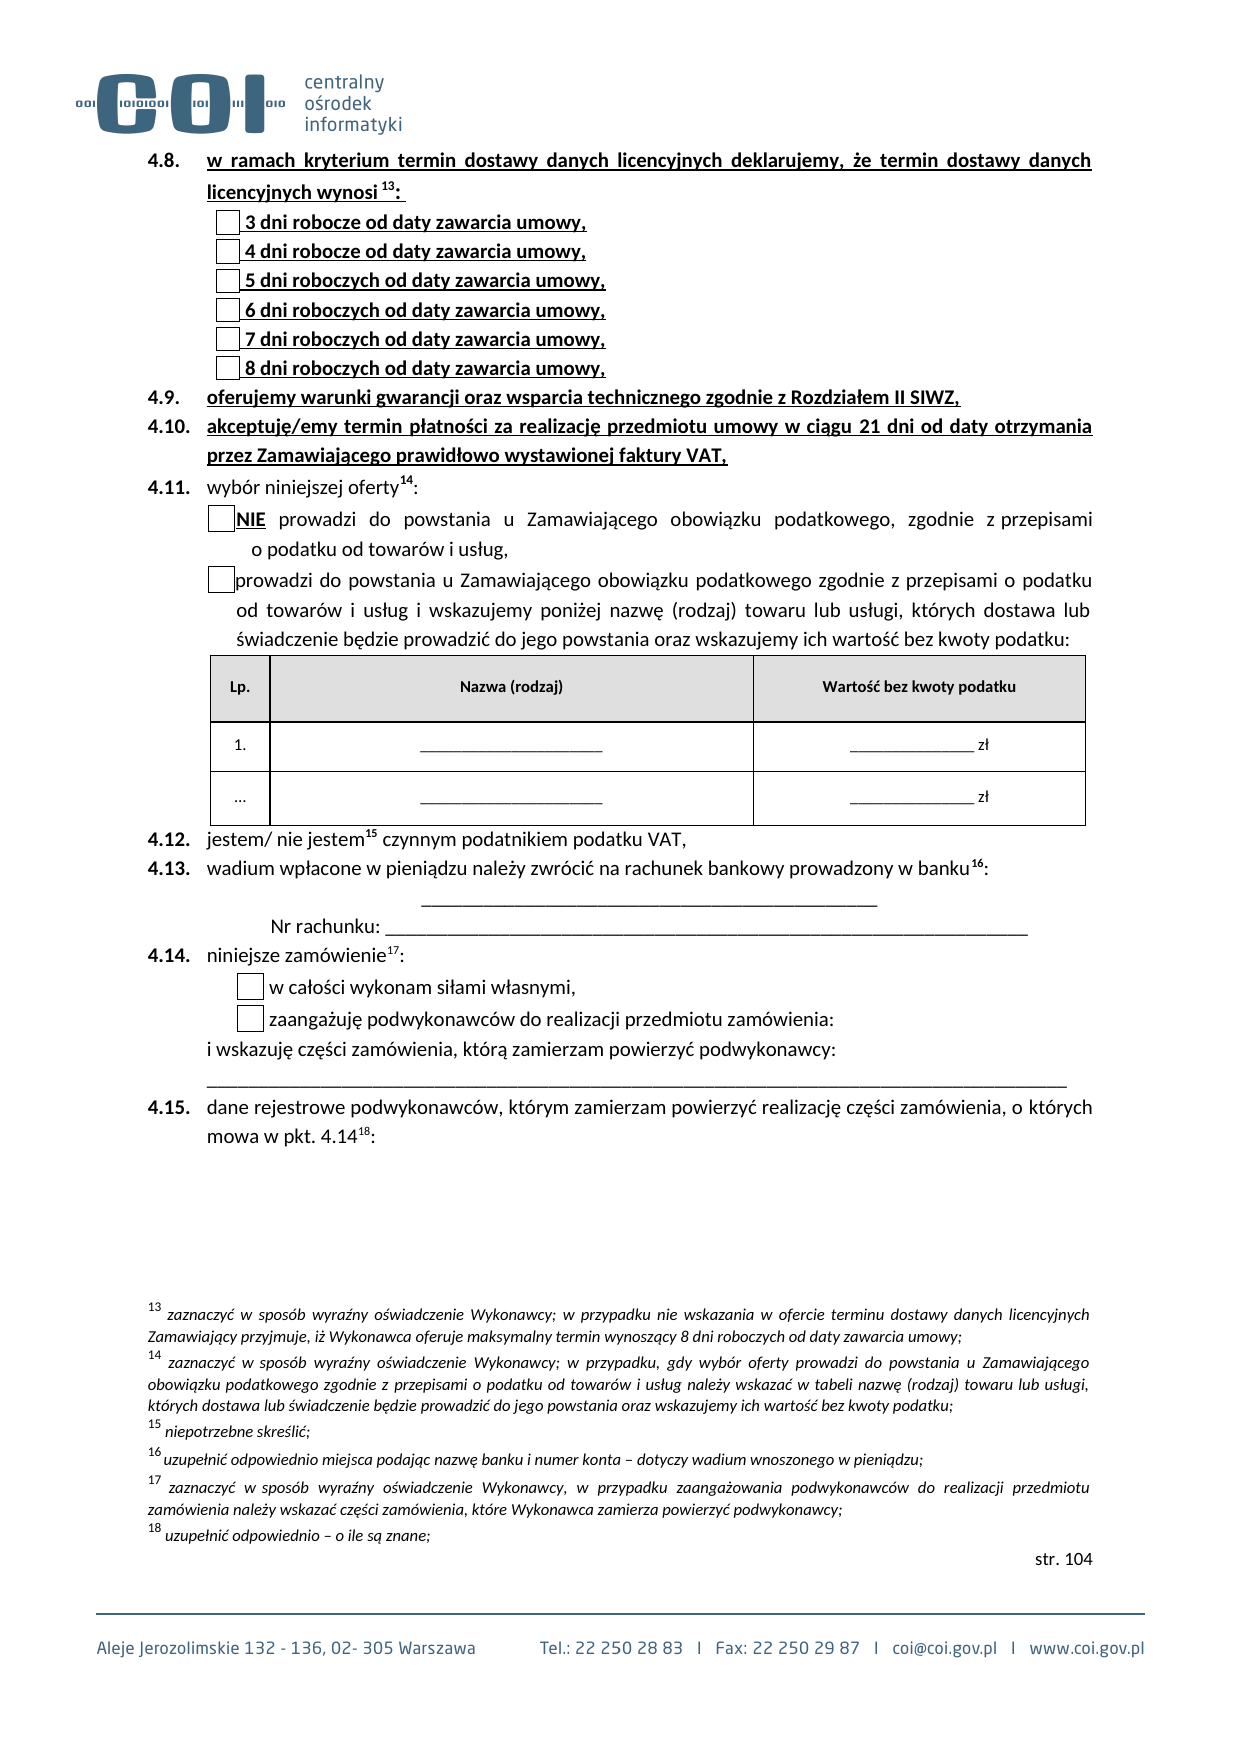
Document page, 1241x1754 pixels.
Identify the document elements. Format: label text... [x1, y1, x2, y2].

table_cell _______________ zł [754, 772, 1085, 825]
table_header Nazwa (rodzaj) [271, 656, 753, 721]
picture [0, 6, 1240, 1754]
list dane rejestrowe podwykonawców, którym zamierzam powierzyć realizację części zamówienia, o których mowa w pkt. 4.14: [148, 1094, 1093, 1149]
text zaangażuję podwykonawców do realizacji przedmiotu zamówienia: [236, 1004, 1093, 1032]
list jestem/ nie jestem czynnym podatnikiem podatku VAT, [148, 826, 1093, 851]
list w ramach kryterium termin dostawy danych licencyjnych deklarujemy, że termin dostawy danych licencyjnych wynosi : [148, 148, 1093, 205]
text w całości wykonam siłami własnymi, [236, 972, 1093, 1000]
list 7 dni roboczych od daty zawarcia umowy, [215, 326, 1093, 351]
table_cell ______________________ [271, 723, 753, 771]
list 3 dni robocze od daty zawarcia umowy, [215, 209, 1093, 235]
list wybór niniejszej oferty: [148, 472, 1093, 500]
list 4 dni robocze od daty zawarcia umowy, [215, 238, 1093, 264]
list niniejsze zamówienie: [148, 943, 1093, 968]
text prowadzi do powstania u Zamawiającego obowiązku podatkowego zgodnie z przepisami o podatku od towarów i usług i wskazujemy poniżej nazwę (rodzaj) towaru lub usługi, których dostawa lub świadczenie będzie prowadzić do jego powstania oraz wskazujemy ich wartość bez kwoty podatku: [207, 565, 1093, 651]
table_header Wartość bez kwoty podatku [754, 656, 1085, 721]
list akceptuję/emy termin płatności za realizację przedmiotu umowy w ciągu 21 dni od daty otrzymania przez Zamawiającego prawidłowo wystawionej faktury VAT, [148, 413, 1093, 468]
text i wskazuję części zamówienia, którą zamierzam powierzyć podwykonawcy: [207, 1036, 1093, 1062]
table_cell ______________________ [271, 772, 753, 825]
list 6 dni roboczych od daty zawarcia umowy, [215, 297, 1093, 322]
list 5 dni roboczych od daty zawarcia umowy, [215, 268, 1093, 293]
list oferujemy warunki gwarancji oraz wsparcia technicznego zgodnie z Rozdziałem II SIWZ, [148, 384, 1093, 410]
table_cell 1. [211, 723, 269, 771]
table_cell _______________ zł [754, 723, 1085, 771]
text ___________________________________________________________________________________ [207, 1065, 1093, 1091]
table_header Lp. [211, 656, 269, 721]
table_cell … [211, 772, 269, 825]
text ____________________________________________ [207, 884, 1093, 910]
list 8 dni roboczych od daty zawarcia umowy, [215, 355, 1093, 381]
text Nr rachunku: ______________________________________________________________ [207, 913, 1093, 939]
list wadium wpłacone w pieniądzu należy zwrócić na rachunek bankowy prowadzony w banku: [148, 855, 1093, 881]
text NIE prowadzi do powstania u Zamawiającego obowiązku podatkowego, zgodnie z przepisami o podatku od towarów i usług, [207, 504, 1093, 561]
